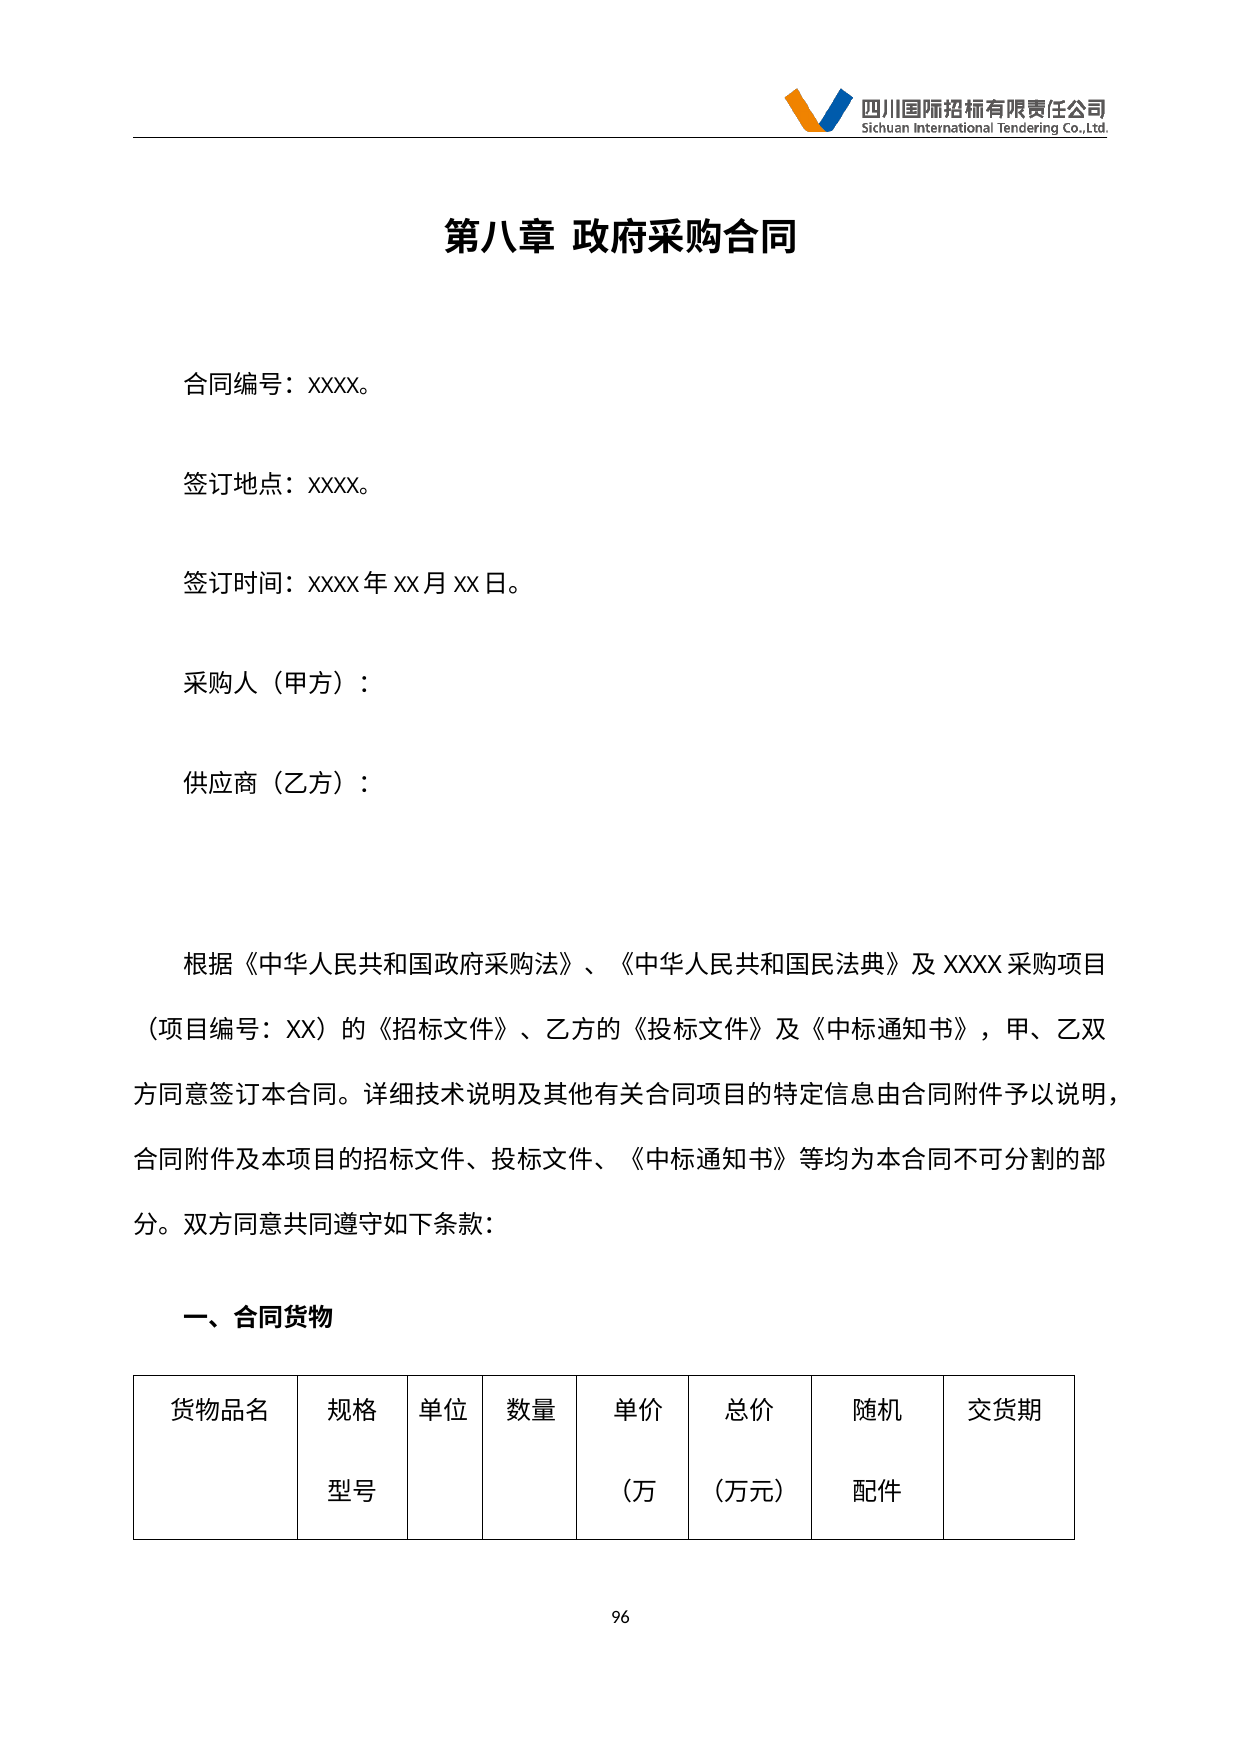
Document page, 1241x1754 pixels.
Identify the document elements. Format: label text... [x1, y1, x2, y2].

table_header 交货期 [944, 1376, 1074, 1539]
subtitle 一、合同货物 [133, 1283, 1107, 1348]
text 合同编号：XXXX。 [133, 350, 1107, 415]
table_header 随机 配件 [812, 1376, 943, 1539]
table_header 单价 （万元） [577, 1376, 688, 1539]
text 签订时间：XXXX年XX月XX日。 [133, 549, 1107, 614]
table_header 规格 型号 [298, 1376, 407, 1539]
text 根据《中华人民共和国政府采购法》、《中华人民共和国民法典》及XXXX采购项目（项目编号：XX）的《招标文件》、乙方的《投标文件》及《中标通知书》，甲、乙双方同意签订本合同。详细技术说明及其他有关合同项目的特定信息由合同附件予以说明，合同附件及本项目的招标文件、投标文件、《中标通知书》等均为本合同不可分割的部分。双方同意共同遵守如下条款： [133, 931, 1107, 1256]
table_header 总价 （万元） [689, 1376, 811, 1539]
text 采购人（甲方）： [133, 649, 1107, 714]
picture [784, 88, 1108, 135]
table_header 单位 [408, 1376, 482, 1539]
text 供应商（乙方）： [133, 749, 1107, 814]
subtitle 第八章 政府采购合同 [133, 201, 1107, 266]
table_header 数量 [483, 1376, 576, 1539]
text 签订地点：XXXX。 [133, 450, 1107, 515]
table_header 货物品名 [134, 1376, 297, 1539]
